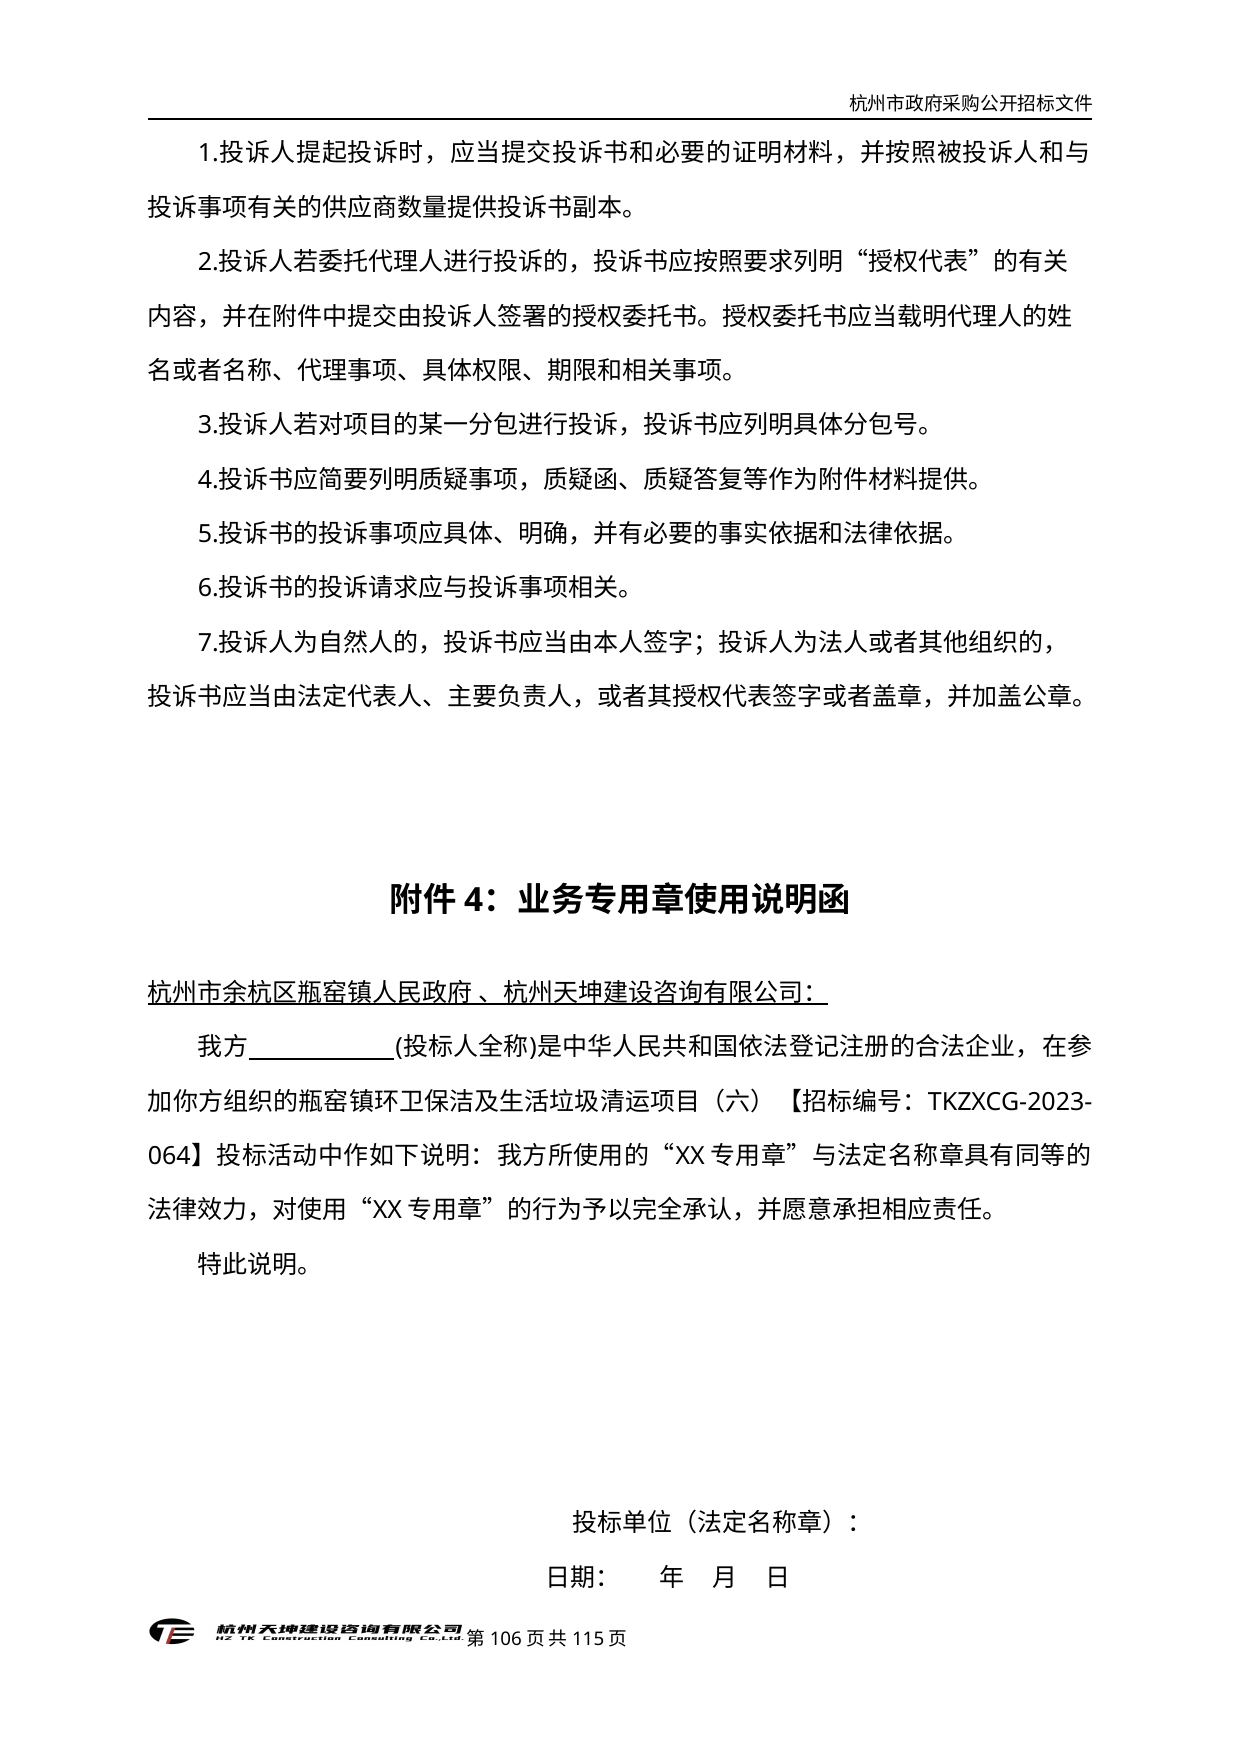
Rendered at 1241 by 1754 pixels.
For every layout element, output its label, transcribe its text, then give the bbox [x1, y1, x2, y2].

text 1.投诉人提起投诉时，应当提交投诉书和必要的证明材料，并按照被投诉人和与投诉事项有关的供应商数量提供投诉书副本。 [148, 133, 1092, 223]
text 4.投诉书应简要列明质疑事项，质疑函、质疑答复等作为附件材料提供。 [148, 459, 1092, 495]
text 日期： 年 月 日 [148, 1557, 942, 1593]
text 杭州市余杭区瓶窑镇人民政府 、杭州天坤建设咨询有限公司： [148, 972, 1092, 1009]
text 附件4：业务专用章使用说明函 [148, 873, 1092, 921]
text 特此说明。 [148, 1244, 1092, 1281]
text 6.投诉书的投诉请求应与投诉事项相关。 [148, 568, 1092, 604]
text 投标单位（法定名称章）： [148, 1503, 1042, 1539]
text 我方 (投标人全称)是中华人民共和国依法登记注册的合法企业，在参加你方组织的瓶窑镇环卫保洁及生活垃圾清运项目（六）【招标编号：TKZXCG-2023-064】投标活动中作如下说明：我方所使用的“XX专用章”与法定名称章具有同等的法律效力，对使用“XX专用章”的行为予以完全承认，并愿意承担相应责任。 [148, 1027, 1092, 1226]
text 3.投诉人若对项目的某一分包进行投诉，投诉书应列明具体分包号。 [148, 405, 1092, 441]
text 7.投诉人为自然人的，投诉书应当由本人签字；投诉人为法人或者其他组织的，投诉书应当由法定代表人、主要负责人，或者其授权代表签字或者盖章，并加盖公章。 [148, 622, 1092, 713]
picture [147, 1617, 467, 1646]
text 2.投诉人若委托代理人进行投诉的，投诉书应按照要求列明“授权代表”的有关内容，并在附件中提交由投诉人签署的授权委托书。授权委托书应当载明代理人的姓名或者名称、代理事项、具体权限、期限和相关事项。 [148, 242, 1092, 387]
text 5.投诉书的投诉事项应具体、明确，并有必要的事实依据和法律依据。 [148, 513, 1092, 550]
